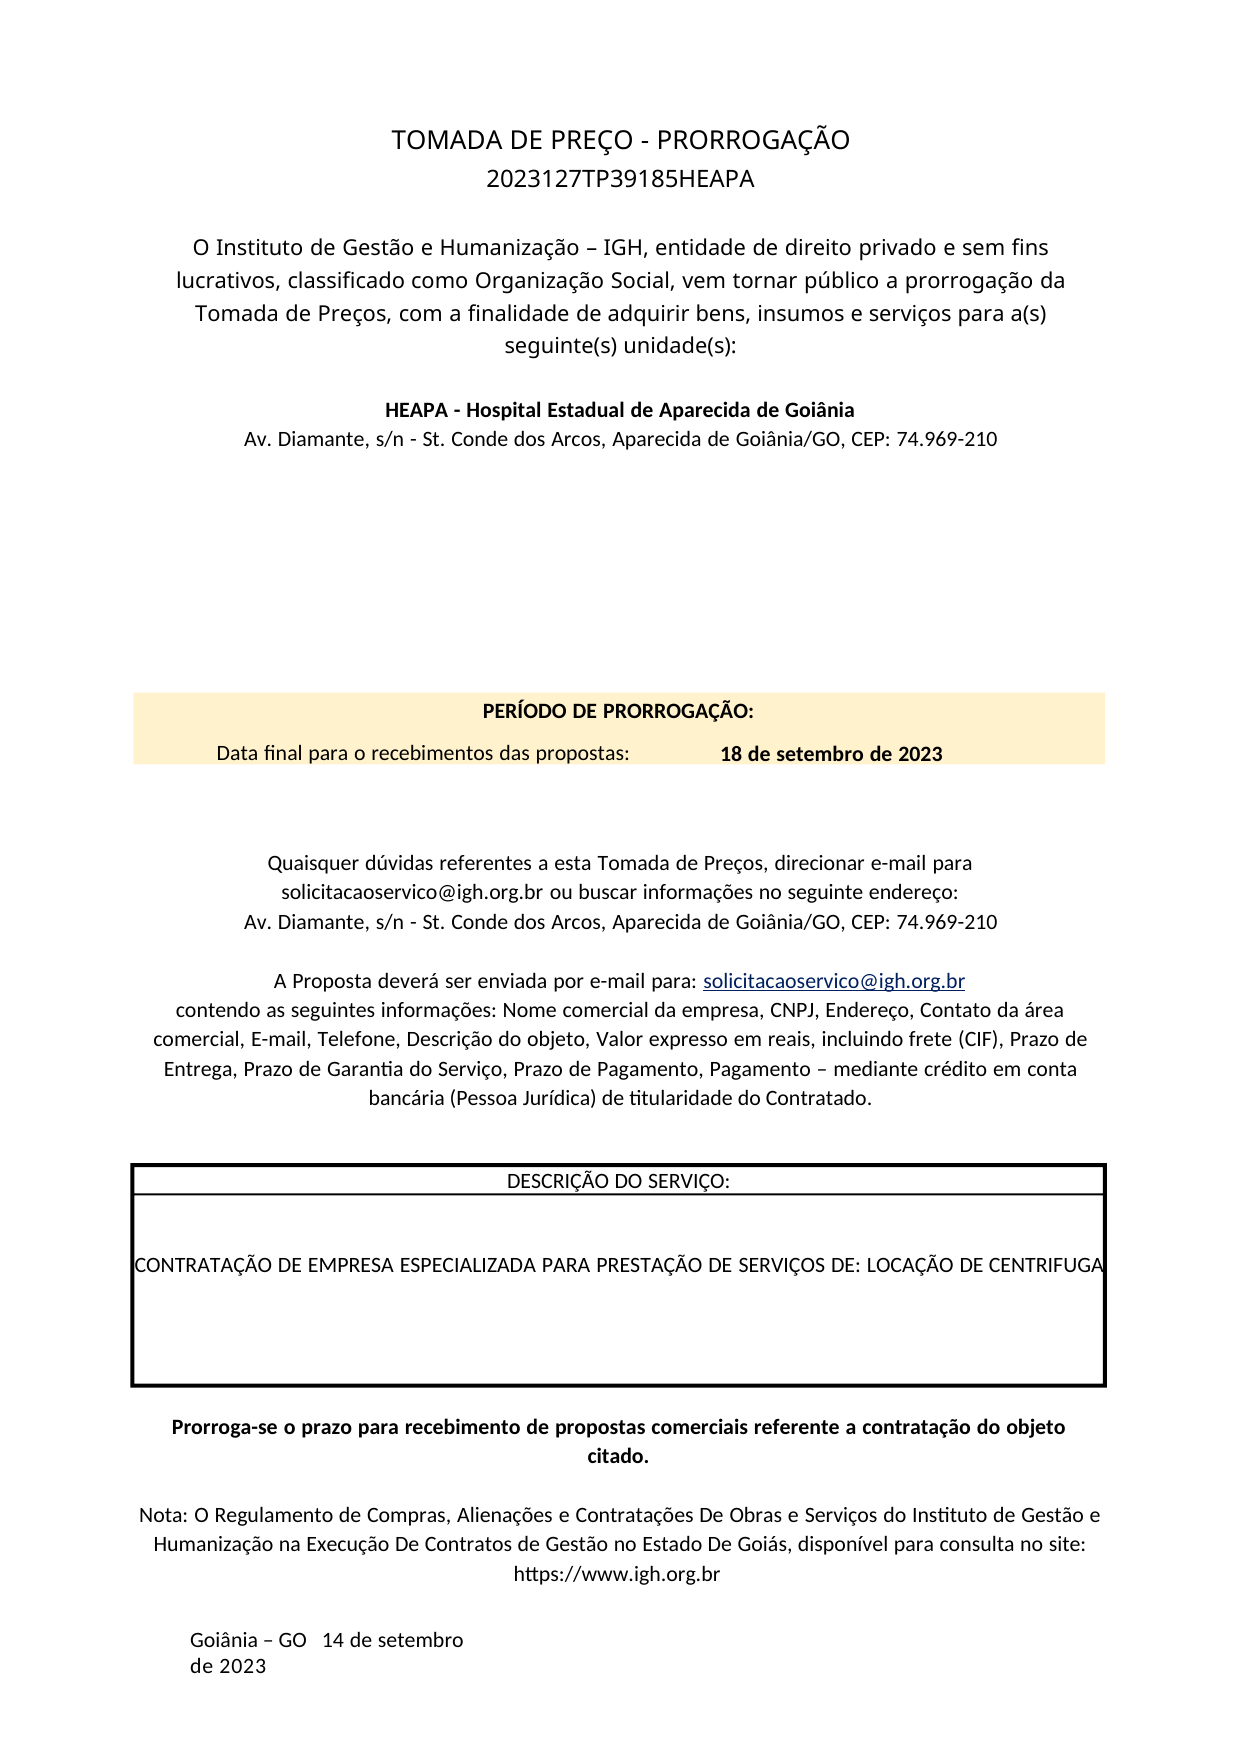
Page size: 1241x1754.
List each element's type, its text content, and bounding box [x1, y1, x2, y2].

text O Instituto de Gestão e Humanização – IGH, entidade de direito privado e sem fins lucrativos, classificado como Organização Social, vem tornar público a prorrogação da Tomada de Preços, com a finalidade de adquirir bens, insumos e serviços para a(s) seguinte(s) unidade(s): [151, 232, 1090, 360]
text Av. Diamante, s/n - St. Conde dos Arcos, Aparecida de Goiânia/GO, CEP: 74.969-210 [151, 908, 1090, 935]
text 2023127TP39185HEAPA [151, 162, 1090, 194]
text A Proposta deverá ser enviada por e-mail para: solicitacaoservico@igh.org.br [149, 967, 1090, 993]
text contendo as seguintes informações: Nome comercial da empresa, CNPJ, Endereço, Contato da área comercial, E-mail, Telefone, Descrição do objeto, Valor expresso em reais, incluindo frete (CIF), Prazo de Entrega, Prazo de Garantia do Serviço, Prazo de Pagamento, Pagamento – mediante crédito em conta bancária (Pessoa Jurídica) de titularidade do Contratado. [149, 996, 1091, 1111]
text https://www.igh.org.br [513, 1561, 1119, 1587]
subtitle HEAPA - Hospital Estadual de Aparecida de Goiânia [150, 396, 1090, 422]
text Goiânia – GO 14 de setembro de 2023 [190, 1599, 487, 1679]
subtitle Prorroga-se o prazo para recebimento de propostas comerciais referente a contratação do objeto citado. [147, 1413, 1090, 1469]
text Nota: O Regulamento de Compras, Alienações e Contratações De Obras e Serviços do Instituto de Gestão e Humanização na Execução De Contratos de Gestão no Estado De Goiás, disponível para consulta no site: [137, 1501, 1102, 1557]
title TOMADA DE PREÇO - PRORROGAÇÃO [151, 121, 1091, 157]
text Quaisquer dúvidas referentes a esta Tomada de Preços, direcionar e-mail para solicitacaoservico@igh.org.br ou buscar informações no seguinte endereço: [149, 849, 1090, 905]
text Av. Diamante, s/n - St. Conde dos Arcos, Aparecida de Goiânia/GO, CEP: 74.969-210 [151, 425, 1090, 452]
